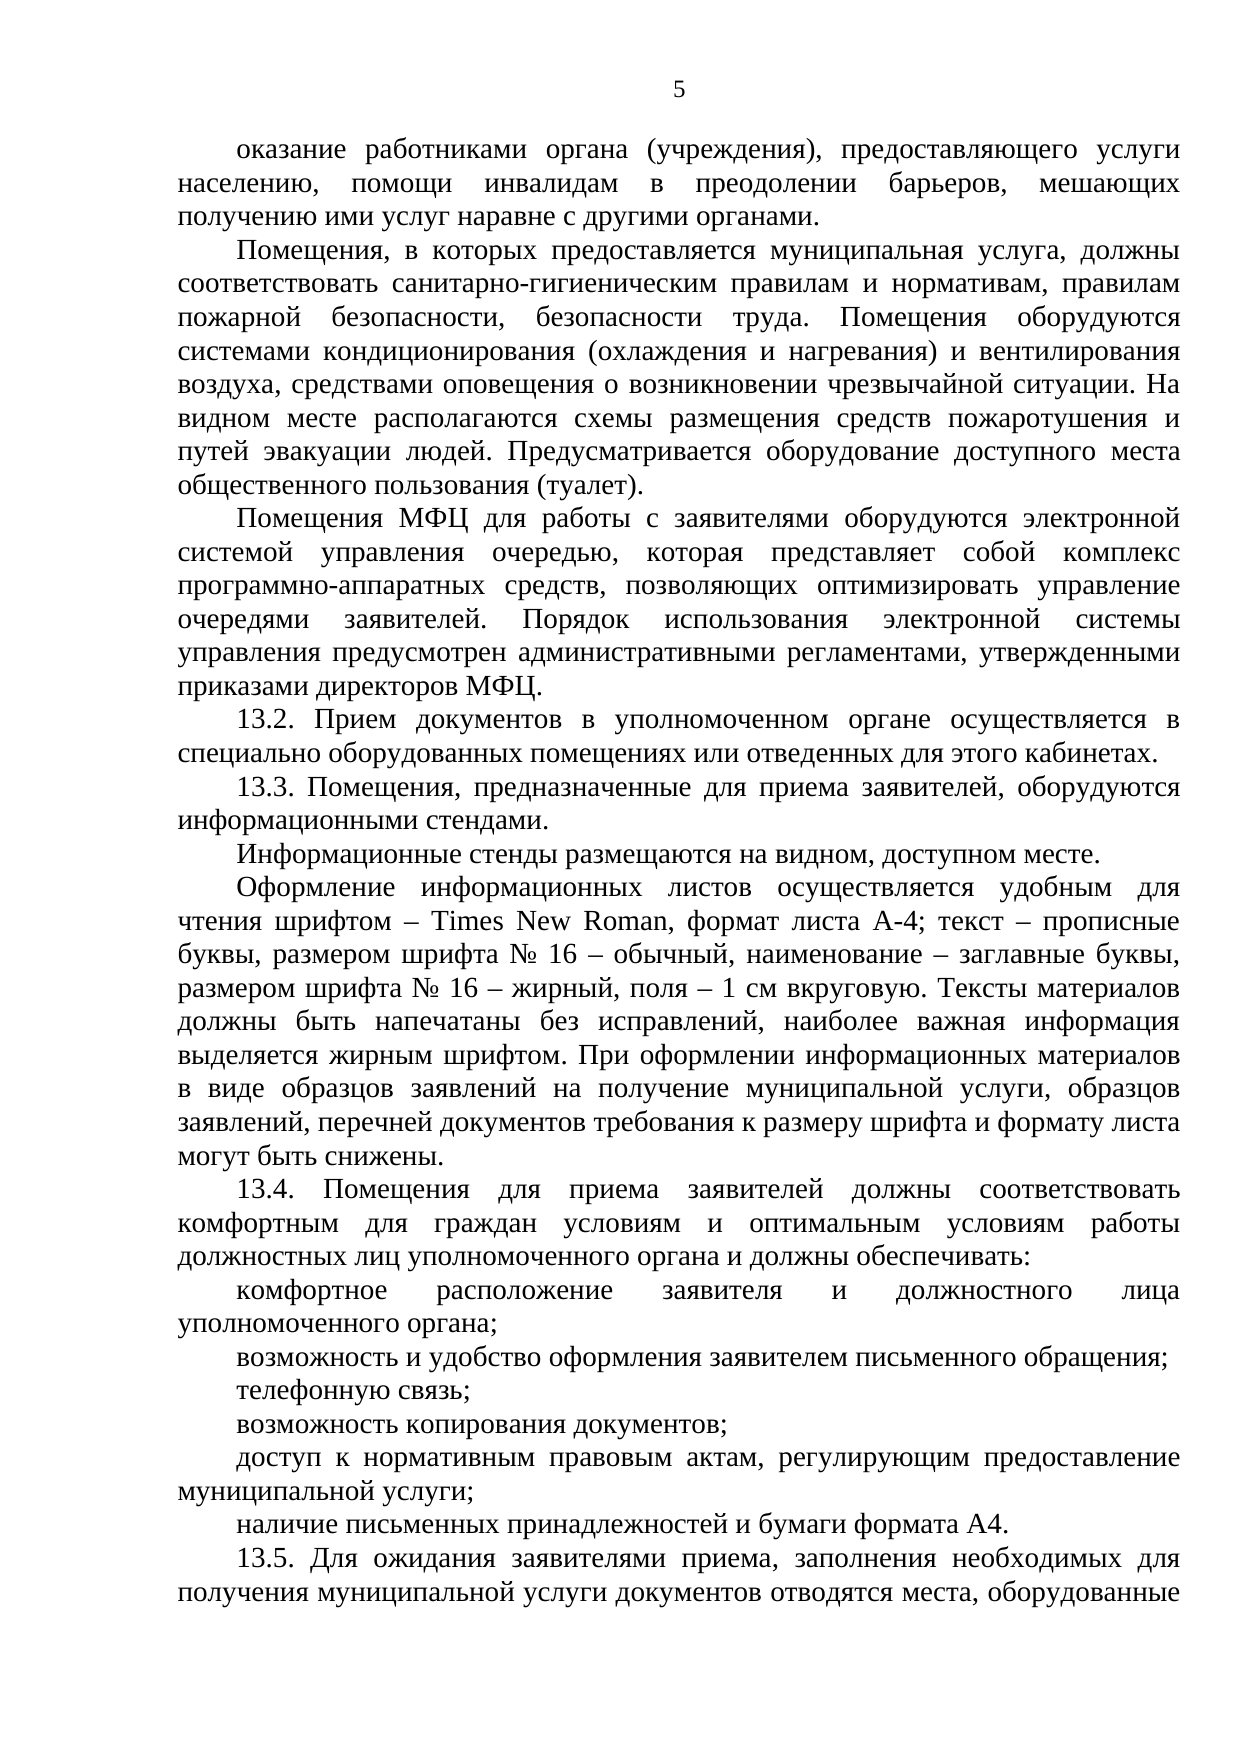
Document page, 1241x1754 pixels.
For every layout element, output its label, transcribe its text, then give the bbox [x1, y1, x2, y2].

text возможность и удобство оформления заявителем письменного обращения; [177, 1339, 1181, 1372]
text оказание работниками органа (учреждения), предоставляющего услуги населению, помощи инвалидам в преодолении барьеров, мешающих получению ими услуг наравне с другими органами. [177, 131, 1181, 232]
text 13.4. Помещения для приема заявителей должны соответствовать комфортным для граждан условиям и оптимальным условиям работы должностных лиц уполномоченного органа и должны обеспечивать: [177, 1171, 1181, 1272]
text 13.3. Помещения, предназначенные для приема заявителей, оборудуются информационными стендами. [177, 769, 1181, 836]
text Помещения, в которых предоставляется муниципальная услуга, должны соответствовать санитарно-гигиеническим правилам и нормативам, правилам пожарной безопасности, безопасности труда. Помещения оборудуются системами кондиционирования (охлаждения и нагревания) и вентилирования воздуха, средствами оповещения о возникновении чрезвычайной ситуации. На видном месте располагаются схемы размещения средств пожаротушения и путей эвакуации людей. Предусматривается оборудование доступного места общественного пользования (туалет). [177, 232, 1181, 500]
text 13.2. Прием документов в уполномоченном органе осуществляется в специально оборудованных помещениях или отведенных для этого кабинетах. [177, 702, 1181, 769]
text возможность копирования документов; [177, 1406, 1181, 1439]
text Информационные стенды размещаются на видном, доступном месте. [177, 836, 1181, 869]
text Оформление информационных листов осуществляется удобным для чтения шрифтом – Times New Roman, формат листа A-4; текст – прописные буквы, размером шрифта № 16 – обычный, наименование – заглавные буквы, размером шрифта № 16 – жирный, поля – 1 см вкруговую. Тексты материалов должны быть напечатаны без исправлений, наиболее важная информация выделяется жирным шрифтом. При оформлении информационных материалов в виде образцов заявлений на получение муниципальной услуги, образцов заявлений, перечней документов требования к размеру шрифта и формату листа могут быть снижены. [177, 869, 1181, 1171]
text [177, 1540, 1181, 1607]
text наличие письменных принадлежностей и бумаги формата A4. [177, 1507, 1181, 1540]
text телефонную связь; [177, 1372, 1181, 1406]
text Помещения МФЦ для работы с заявителями оборудуются электронной системой управления очередью, которая представляет собой комплекс программно-аппаратных средств, позволяющих оптимизировать управление очередями заявителей. Порядок использования электронной системы управления предусмотрен административными регламентами, утвержденными приказами директоров МФЦ. [177, 500, 1181, 702]
text комфортное расположение заявителя и должностного лица уполномоченного органа; [177, 1272, 1181, 1339]
text доступ к нормативным правовым актам, регулирующим предоставление муниципальной услуги; [177, 1439, 1181, 1507]
